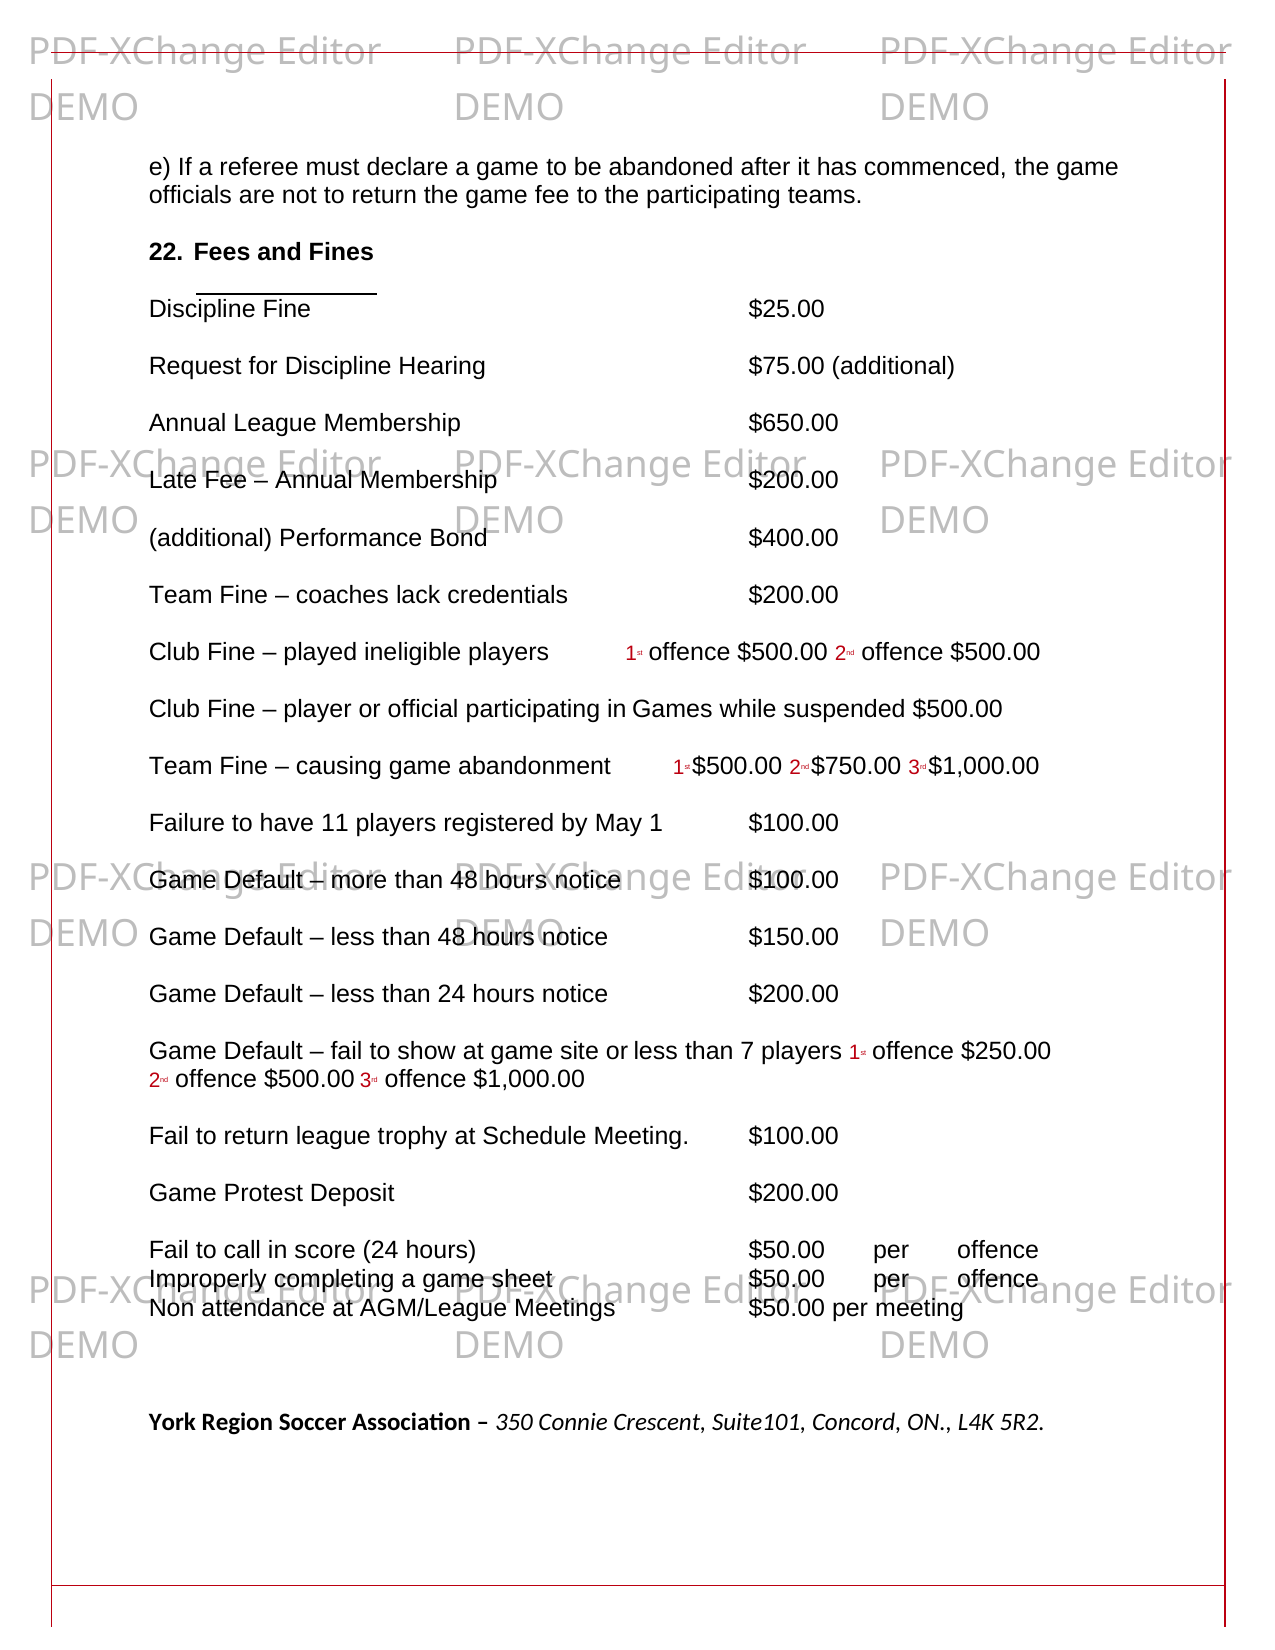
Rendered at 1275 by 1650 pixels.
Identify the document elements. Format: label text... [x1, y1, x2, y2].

text Club Fine – played ineligible players 1st offence $500.00 2nd offence $500.00 [148, 638, 1223, 666]
text Team Fine – coaches lack credentials $200.00 [148, 581, 1223, 609]
text Request for Discipline Hearing $75.00 (additional) [148, 352, 1223, 380]
text Discipline Fine $25.00 [148, 295, 1223, 323]
text Fail to call in score (24 hours) $50.00 per offence Improperly completing a game sheet $50.00 per offence Non attendance at AGM/League Meetings $50.00 per meeting [148, 1236, 1135, 1322]
text (additional) Performance Bond $400.00 [148, 524, 1223, 552]
text Failure to have 11 players registered by May 1 $100.00 [148, 809, 1223, 837]
text Game Default – less than 24 hours notice $200.00 [148, 980, 1223, 1008]
text Game Default – fail to show at game site or less than 7 players 1st offence $250.00 [148, 1037, 1223, 1065]
text Team Fine – causing game abandonment 1st $500.00 2nd $750.00 3rd $1,000.00 [148, 752, 1223, 780]
text 22. Fees and Fines [148, 238, 1223, 266]
text Late Fee – Annual Membership $200.00 [148, 467, 1223, 494]
text Game Default – more than 48 hours notice $100.00 [148, 866, 1223, 894]
text Fail to return league trophy at Schedule Meeting. $100.00 [148, 1122, 1223, 1150]
text Annual League Membership $650.00 [148, 409, 1223, 437]
text Game Protest Deposit $200.00 [148, 1179, 1223, 1207]
text 2nd offence $500.00 3rd offence $1,000.00 [148, 1065, 1223, 1093]
text York Region Soccer Association – 350 Connie Crescent, Suite101, Concord, ON., L4K 5R2. [148, 1397, 1223, 1439]
text Club Fine – player or official participating in Games while suspended $500.00 [148, 695, 1223, 723]
text e) If a referee must declare a game to be abandoned after it has commenced, the game officials are not to return the game fee to the participating teams. [148, 152, 1135, 209]
text Game Default – less than 48 hours notice $150.00 [148, 923, 1223, 951]
